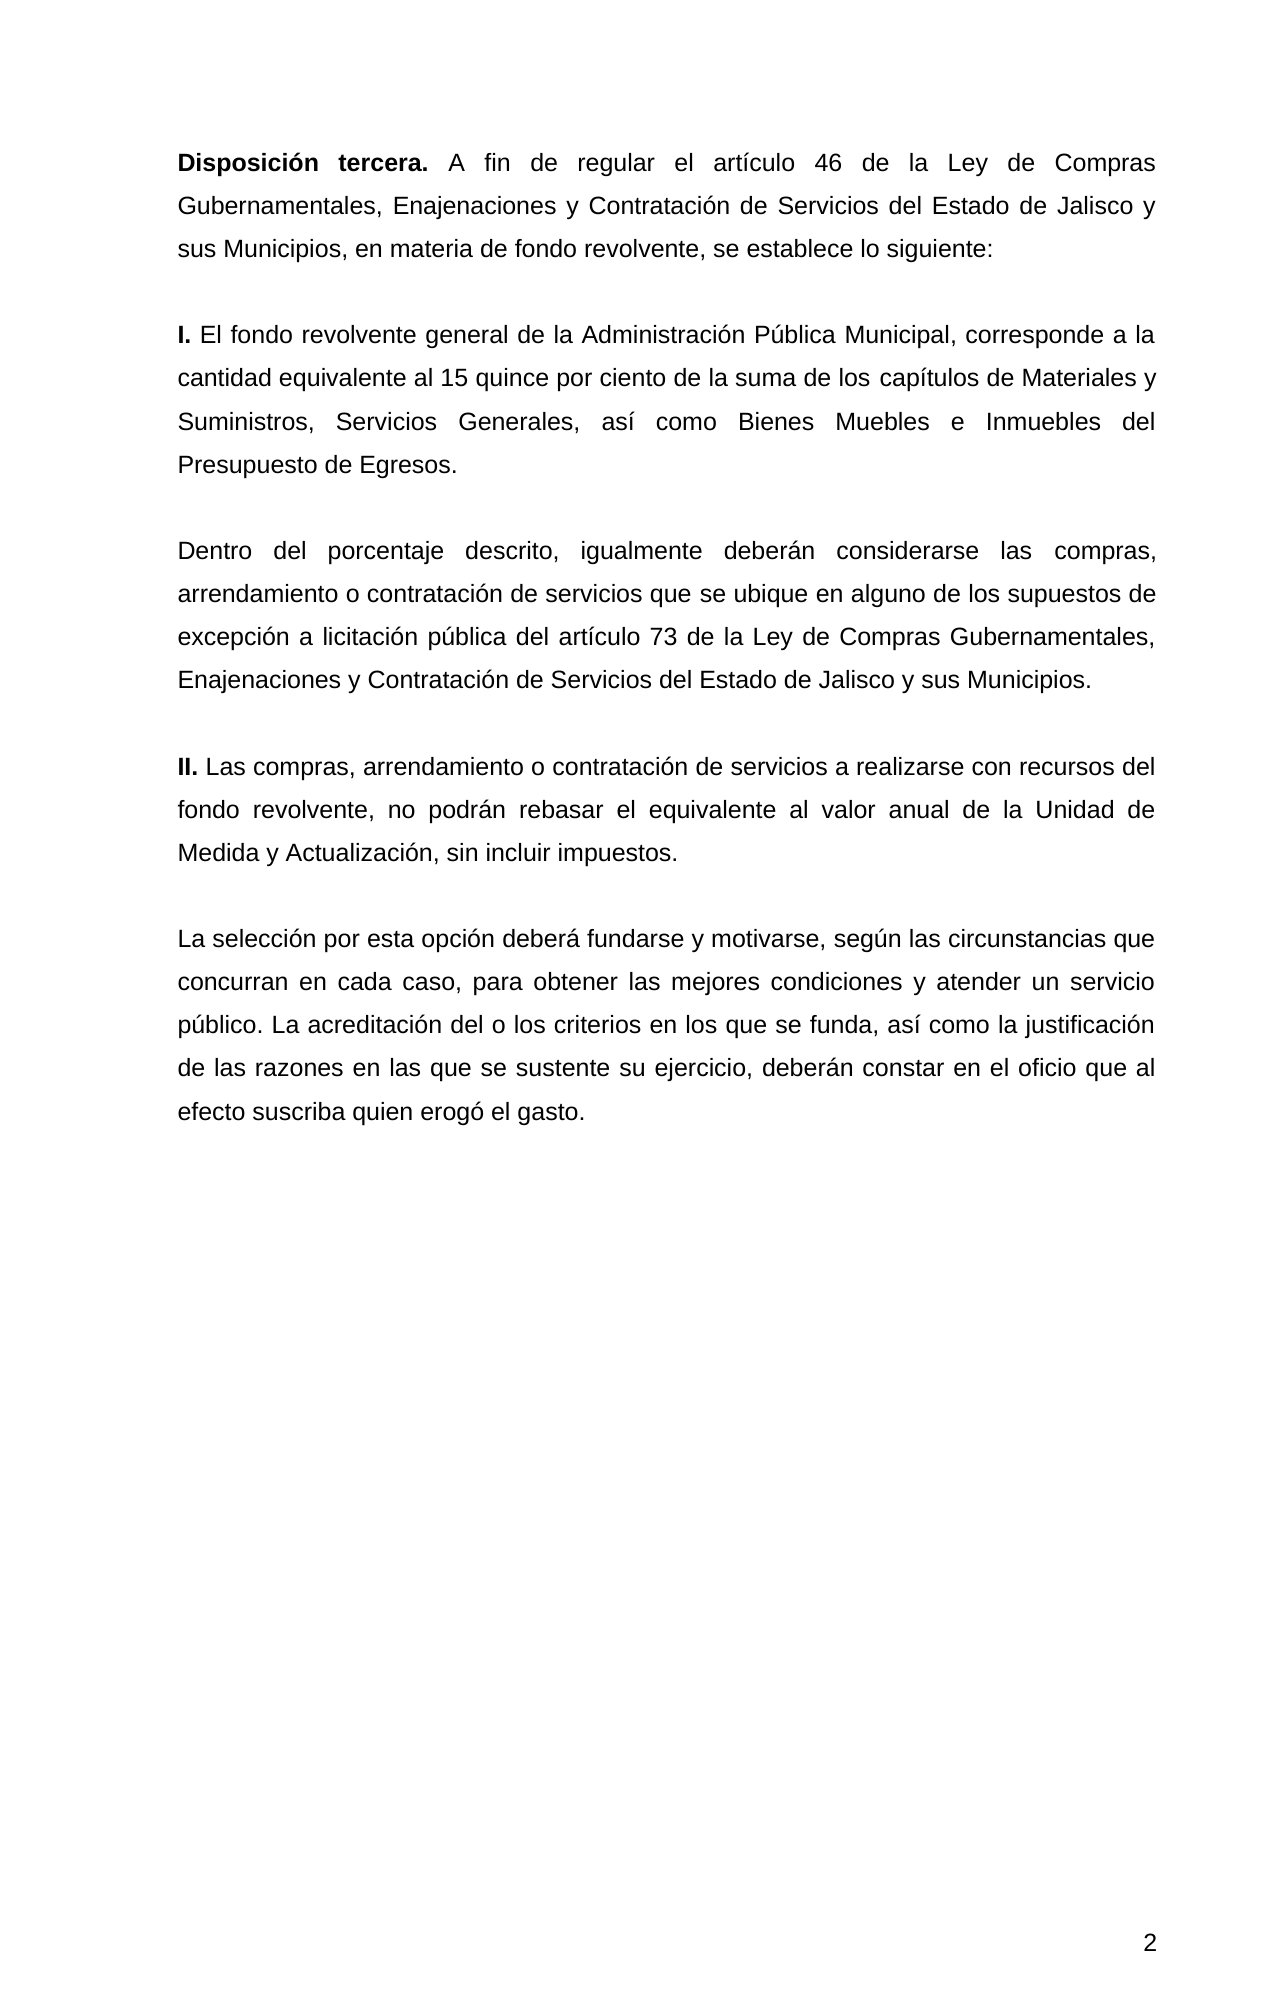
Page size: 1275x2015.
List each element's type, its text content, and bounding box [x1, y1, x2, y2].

text La selección por esta opción deberá fundarse y motivarse, según las circunstancias que concurran en cada caso, para obtener las mejores condiciones y atender un servicio público. La acreditación del o los criterios en los que se funda, así como la justificación de las razones en las que se sustente su ejercicio, deberán constar en el oficio que al efecto suscriba quien erogó el gasto. [177, 924, 1157, 1125]
text II. Las compras, arrendamiento o contratación de servicios a realizarse con recursos del fondo revolvente, no podrán rebasar el equivalente al valor anual de la Unidad de Medida y Actualización, sin incluir impuestos. [177, 751, 1157, 866]
text Disposición tercera. A fin de regular el artículo 46 de la Ley de Compras Gubernamentales, Enajenaciones y Contratación de Servicios del Estado de Jalisco y sus Municipios, en materia de fondo revolvente, se establece lo siguiente: [177, 148, 1157, 263]
text Dentro del porcentaje descrito, igualmente deberán considerarse las compras, arrendamiento o contratación de servicios que se ubique en alguno de los supuestos de excepción a licitación pública del artículo 73 de la Ley de Compras Gubernamentales, Enajenaciones y Contratación de Servicios del Estado de Jalisco y sus Municipios. [177, 536, 1157, 694]
text I. El fondo revolvente general de la Administración Pública Municipal, corresponde a la cantidad equivalente al 15 quince por ciento de la suma de los capítulos de Materiales y Suministros, Servicios Generales, así como Bienes Muebles e Inmuebles del Presupuesto de Egresos. [177, 320, 1157, 478]
